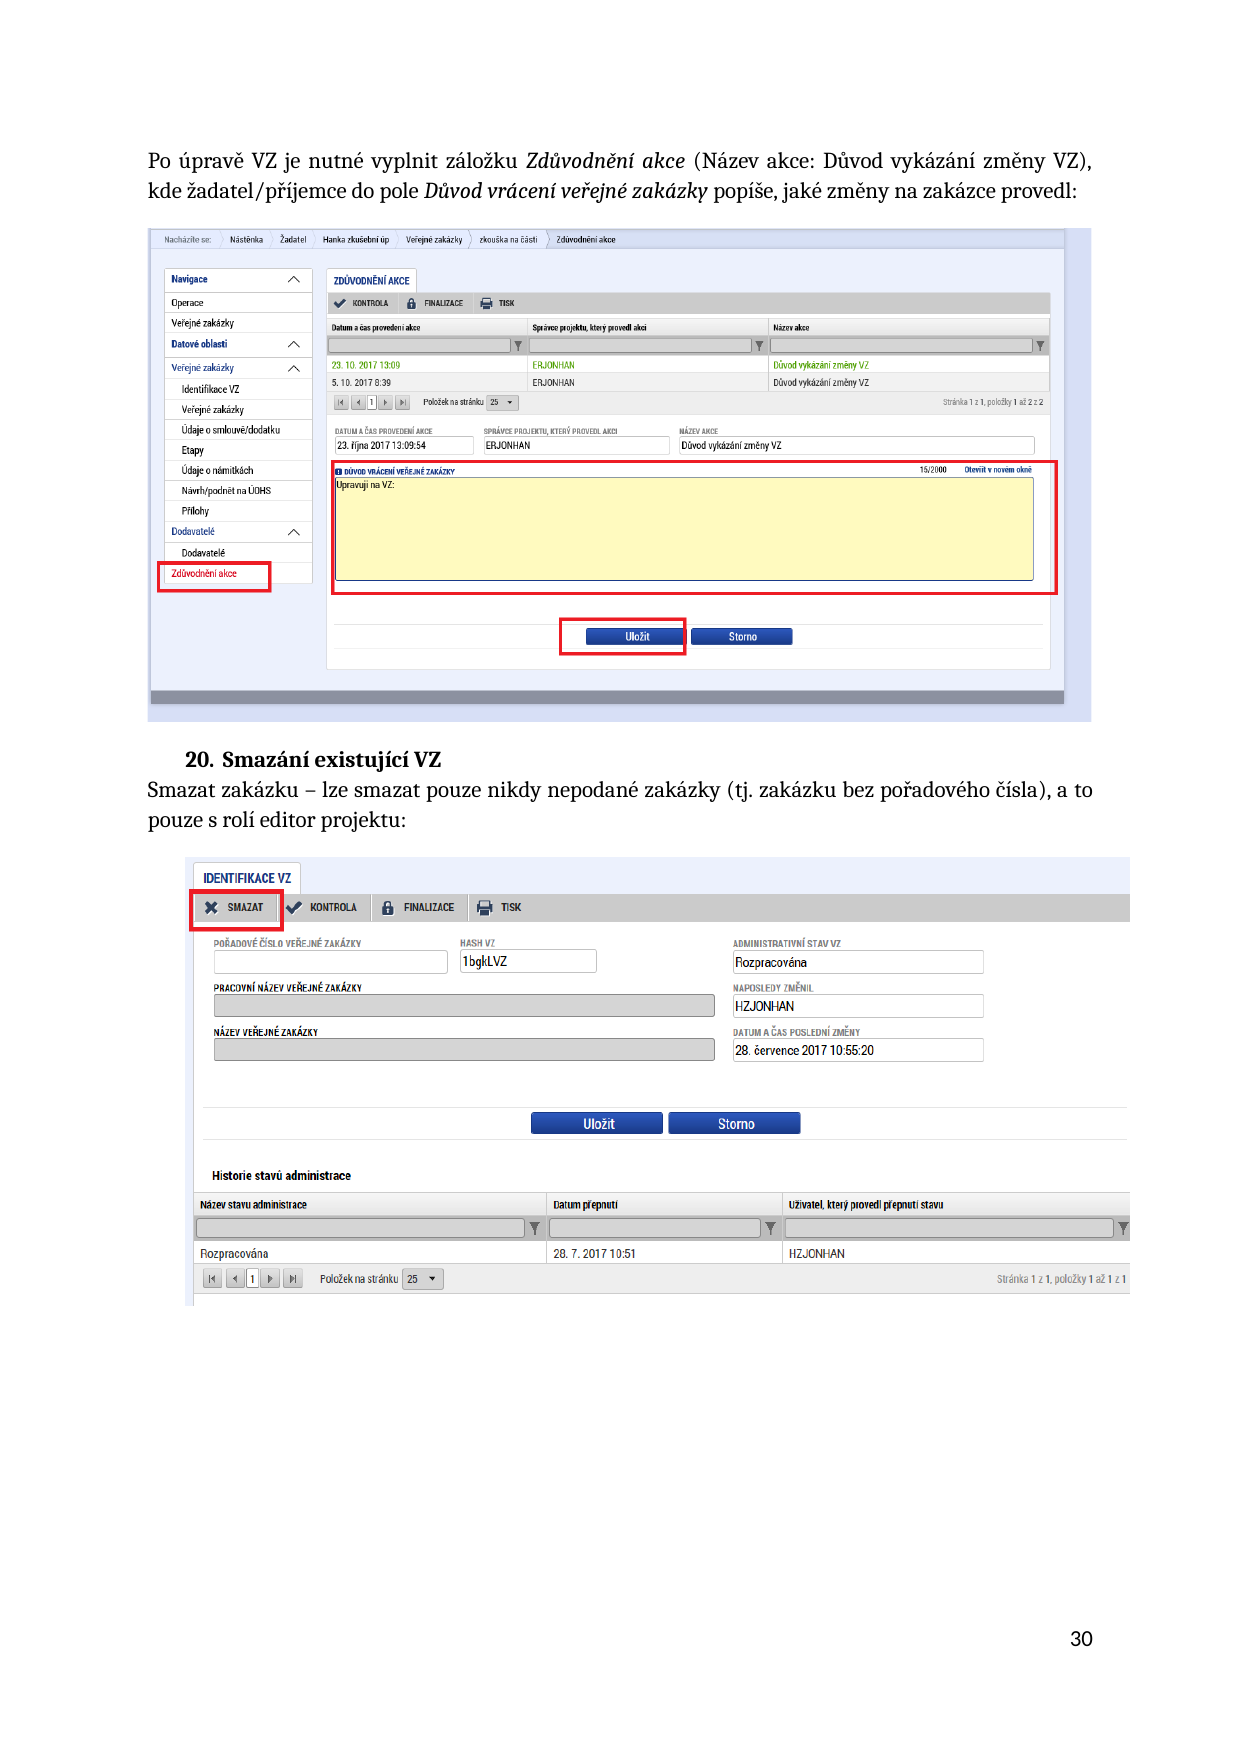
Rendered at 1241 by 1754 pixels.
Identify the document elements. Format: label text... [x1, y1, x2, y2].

text Smazat zakázku – lze smazat pouze nikdy nepodané zakázky (tj. zakázku bez pořadového čísla), a to pouze s rolí editor projektu: [148, 777, 1093, 833]
picture [147, 228, 1092, 722]
text Po úpravě VZ je nutné vyplnit záložku Zdůvodnění akce (Název akce: Důvod vykázání změny VZ), kde žadatel/příjemce do pole Důvod vrácení veřejné zakázky popíše, jaké změny na zakázce provedl: [148, 148, 1093, 204]
picture [185, 857, 1130, 1306]
subtitle Smazání existující VZ [185, 746, 1093, 773]
